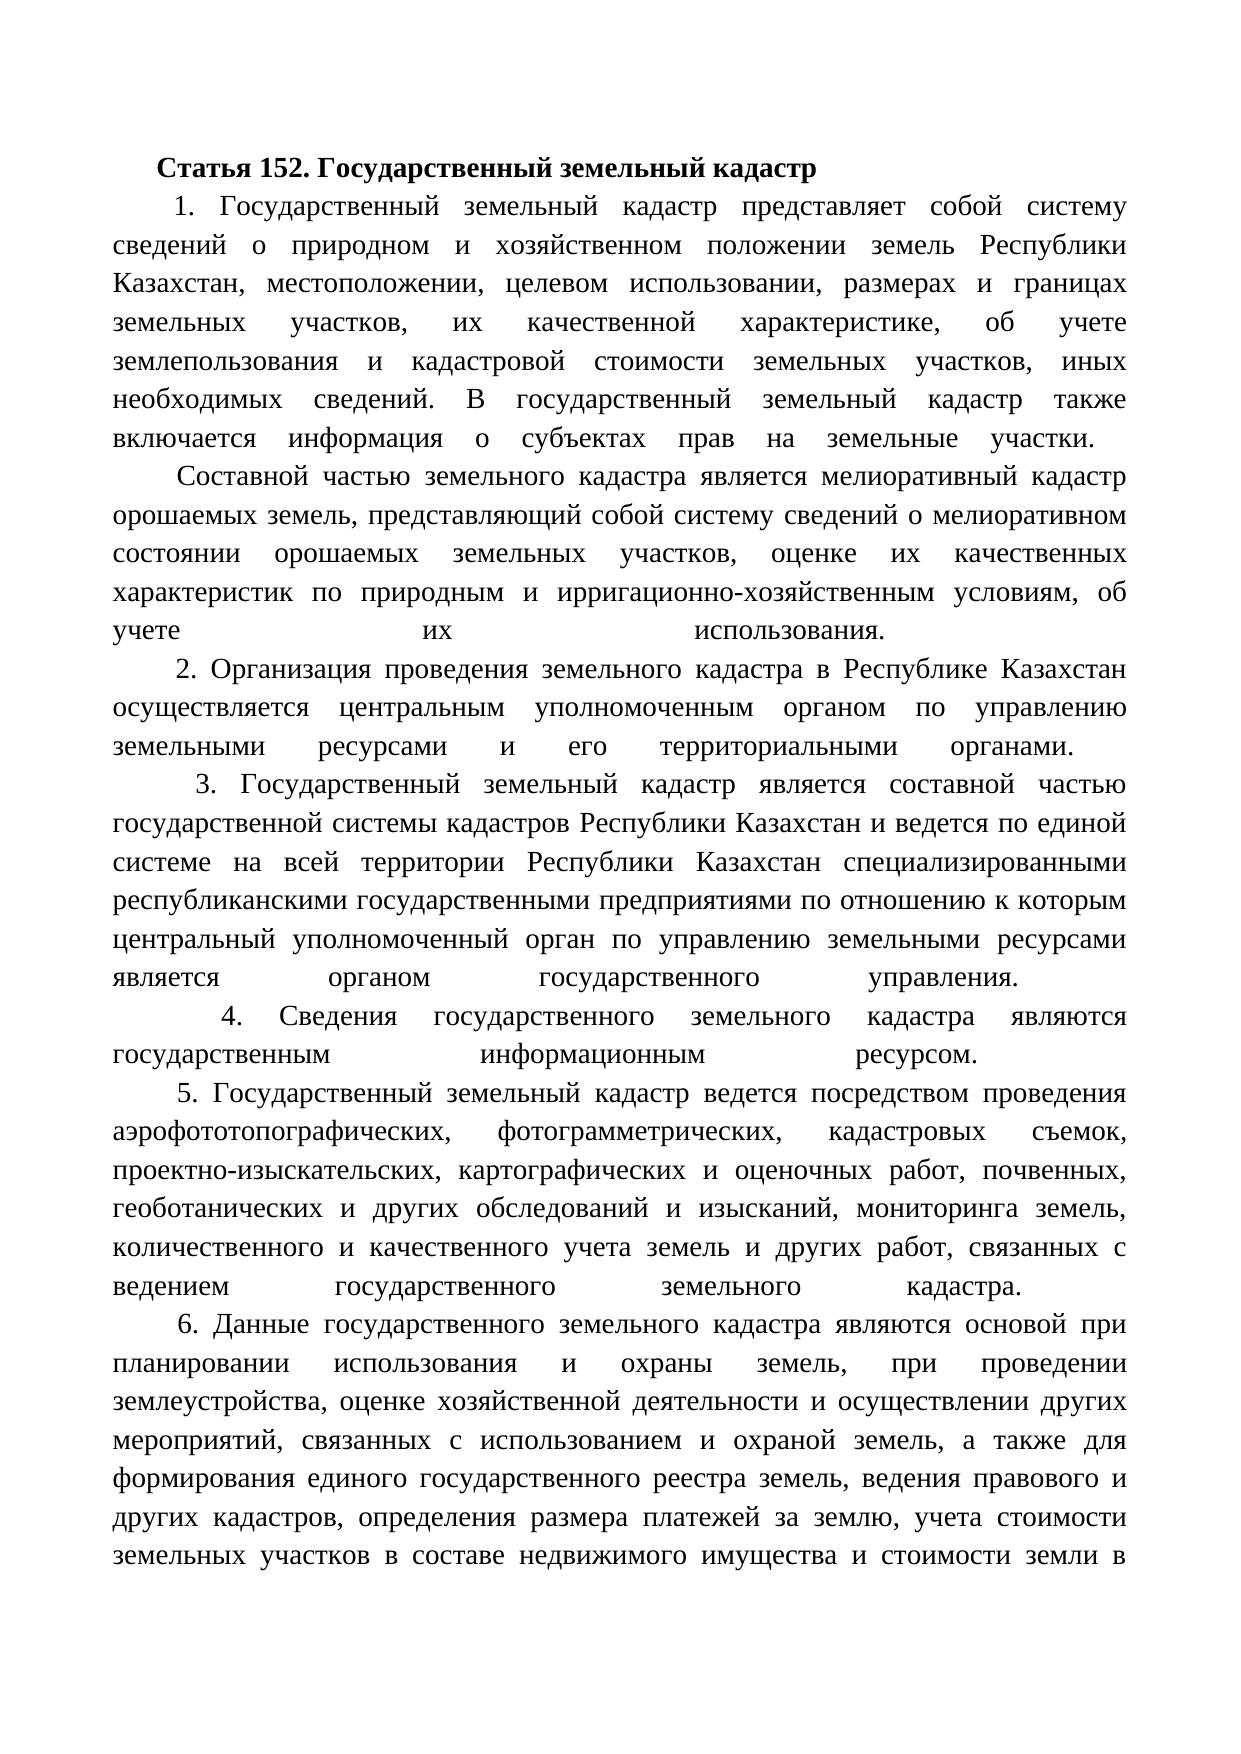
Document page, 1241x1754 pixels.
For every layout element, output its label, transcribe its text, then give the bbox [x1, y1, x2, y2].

text Статья 152. Государственный земельный кадастр [112, 150, 1128, 183]
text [112, 188, 1128, 1571]
